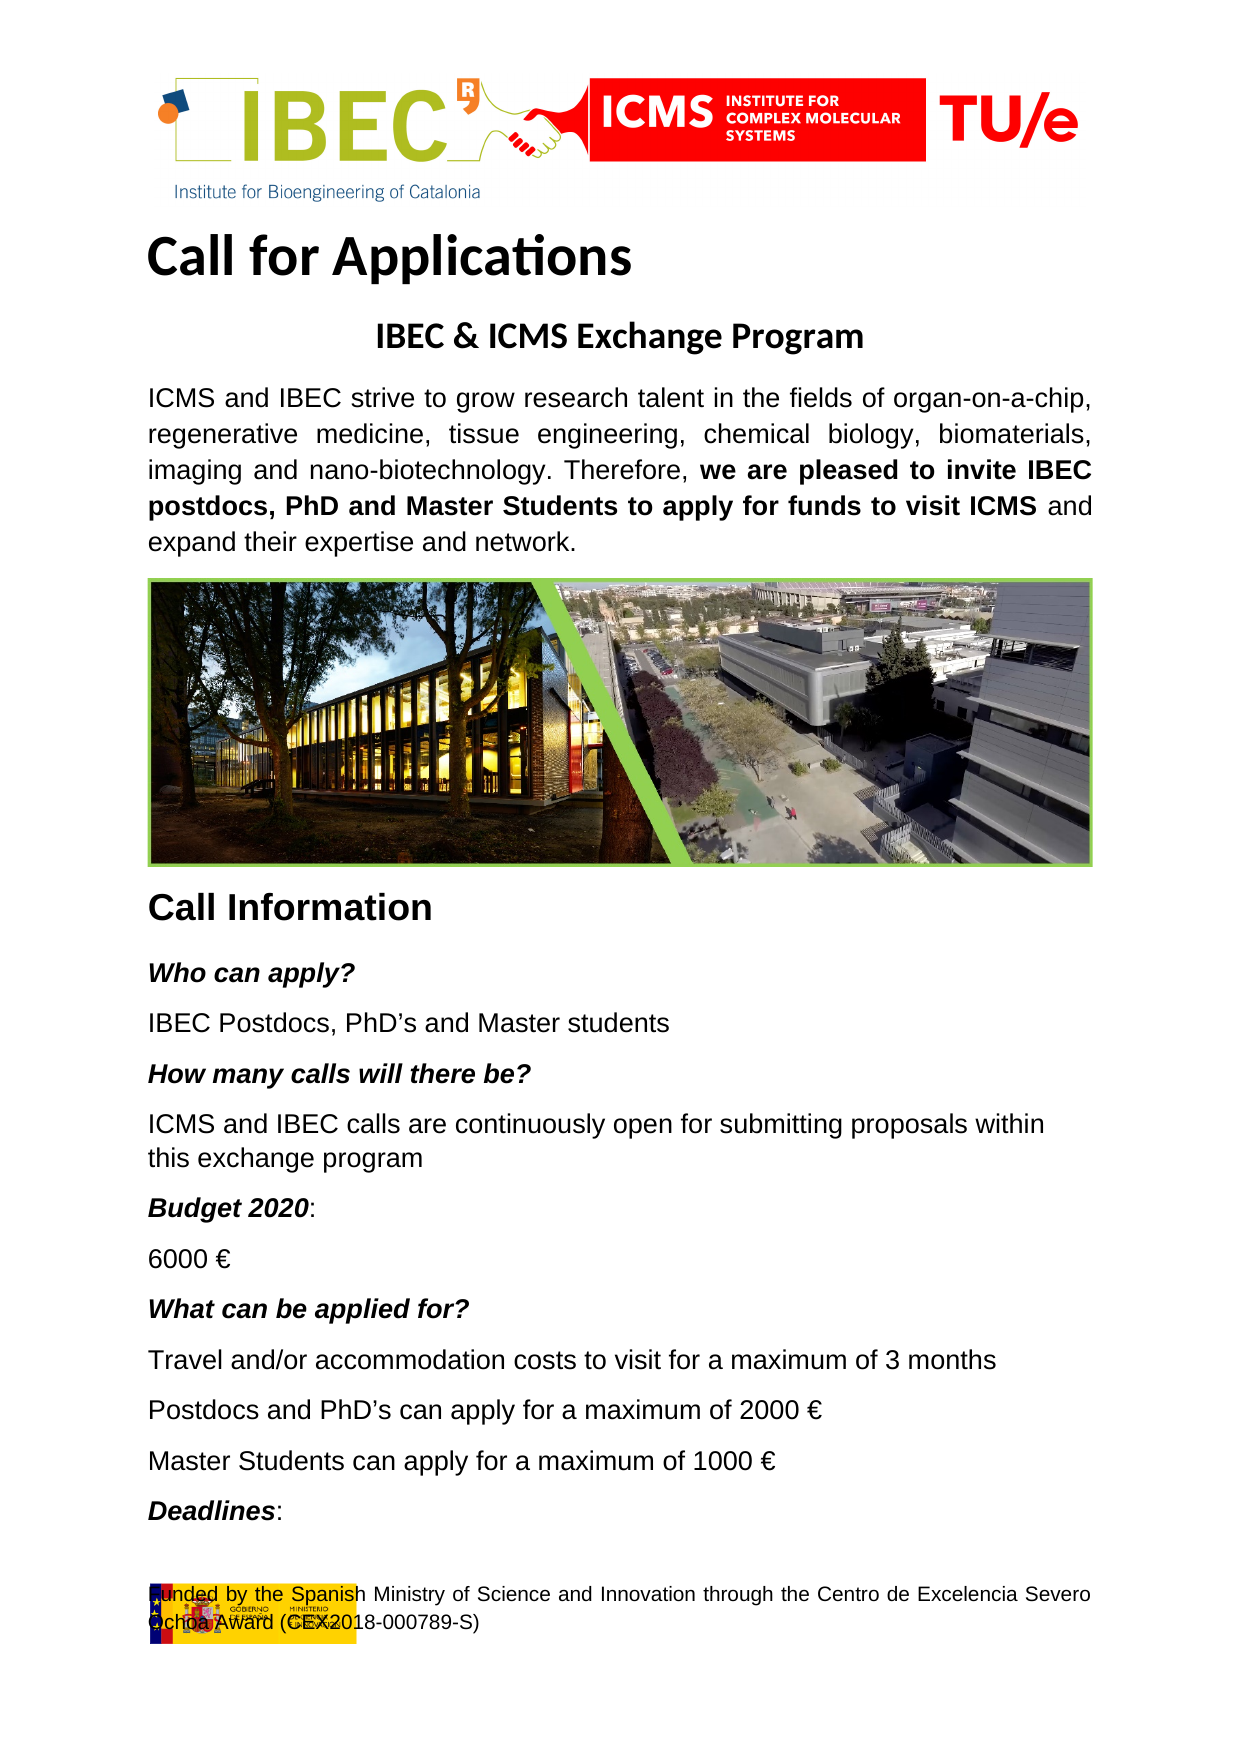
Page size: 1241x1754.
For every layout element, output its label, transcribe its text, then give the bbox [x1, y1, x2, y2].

text IBEC & ICMS Exchange Program [148, 312, 1093, 358]
text Budget 2020: [148, 1192, 1093, 1224]
text 6000 € [148, 1243, 1093, 1274]
text Master Students can apply for a maximum of 1000 € [148, 1444, 1093, 1476]
text Postdocs and PhD’s can apply for a maximum of 2000 € [148, 1394, 1093, 1425]
text How many calls will there be? [148, 1058, 1093, 1089]
picture [147, 578, 1093, 867]
text ICMS and IBEC calls are continuously open for submitting proposals within this exchange program [148, 1108, 1093, 1173]
text Call Information [148, 886, 1093, 929]
text What can be applied for? [148, 1293, 1093, 1324]
picture [153, 73, 1087, 207]
text ICMS and IBEC strive to grow research talent in the fields of organ-on-a-chip, regenerative medicine, tissue engineering, chemical biology, biomaterials, imaging and nano-biotechnology. Therefore, we are pleased to invite IBEC postdocs, PhD and Master Students to apply for funds to visit ICMS and expand their expertise and network. [148, 382, 1093, 557]
text IBEC Postdocs, PhD’s and Master students [148, 1007, 1093, 1039]
picture [147, 1572, 357, 1653]
text Travel and/or accommodation costs to visit for a maximum of 3 months [148, 1344, 1093, 1375]
text Who can apply? [148, 957, 1093, 988]
text Call for Applications [148, 219, 1093, 290]
text Deadlines: [148, 1495, 1093, 1526]
